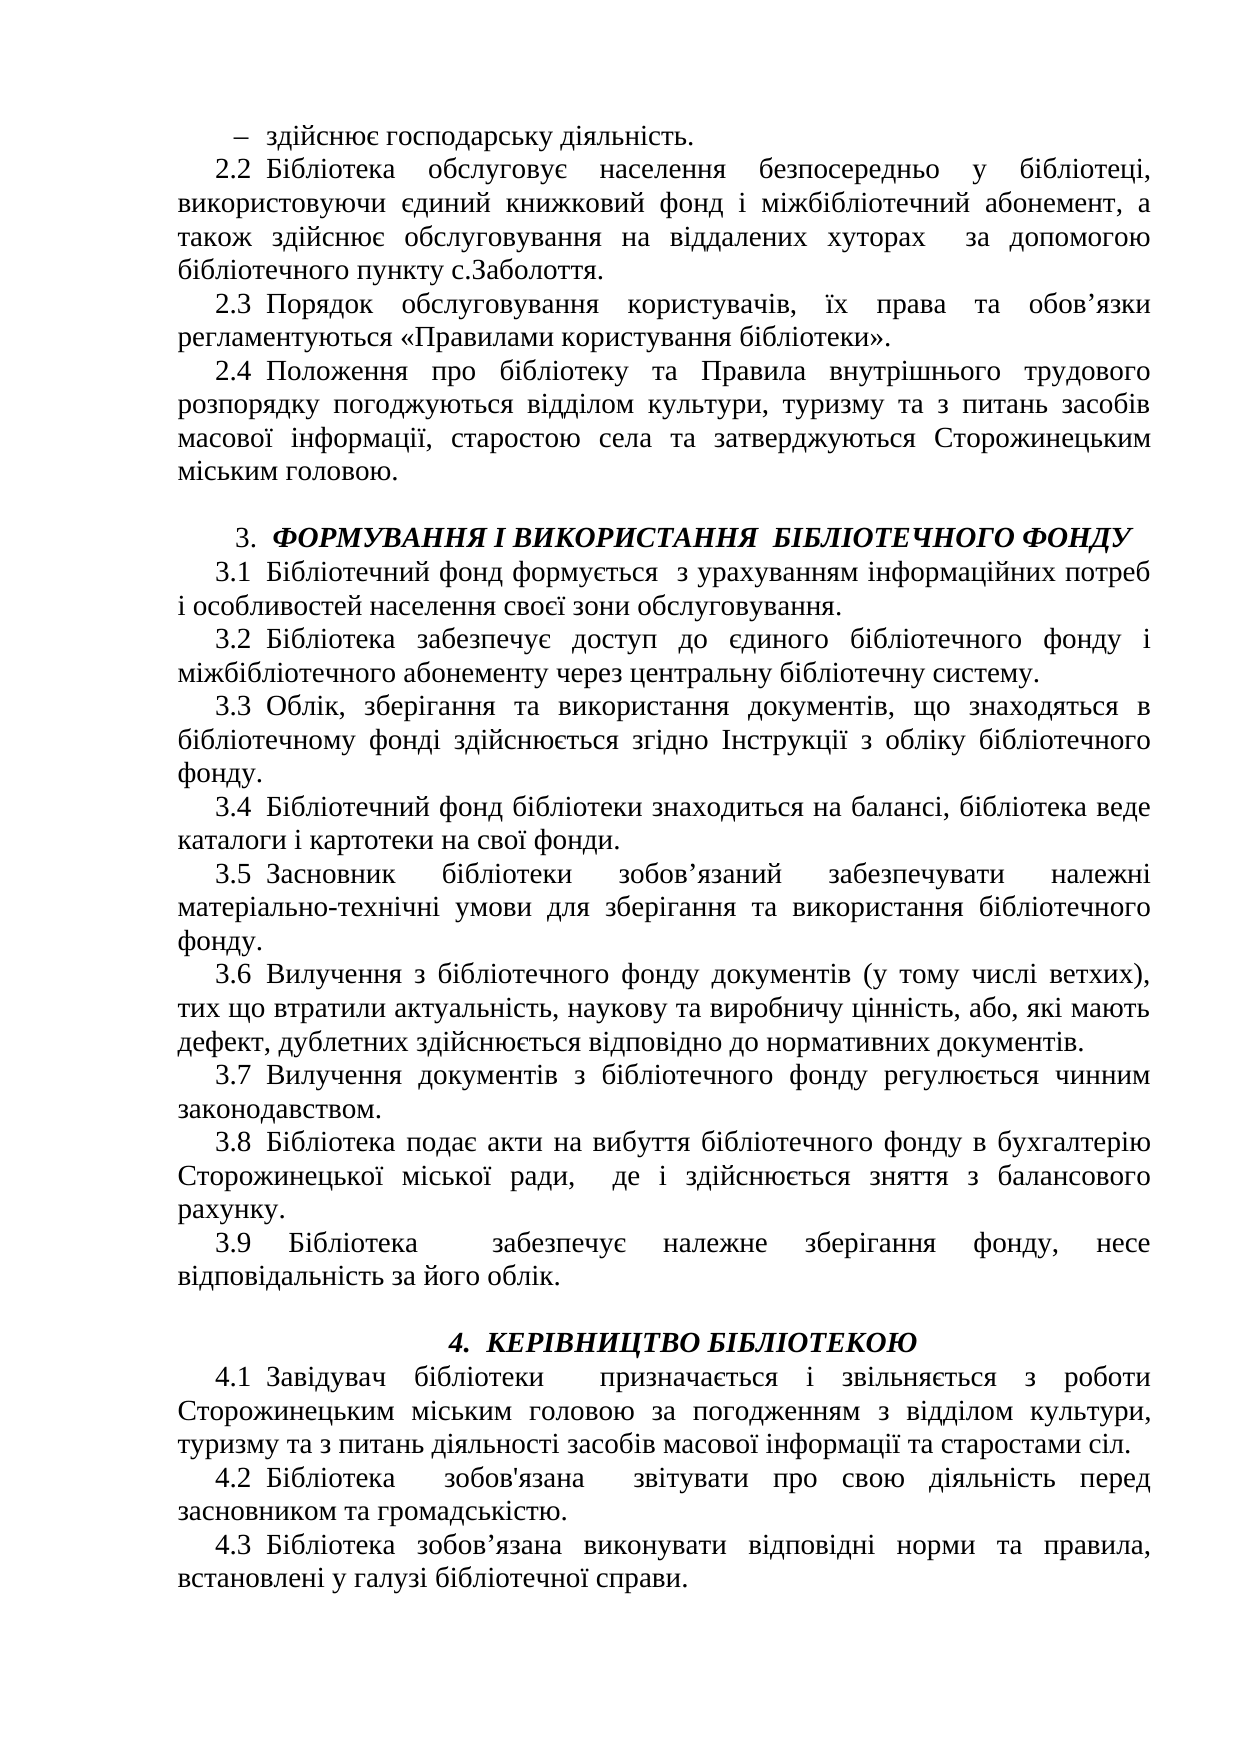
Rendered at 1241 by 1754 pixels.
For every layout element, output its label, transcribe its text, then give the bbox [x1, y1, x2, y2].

text 3.4 Бібліотечний фонд бібліотеки знаходиться на балансі, бібліотека веде каталоги і картотеки на свої фонди. [177, 789, 1152, 856]
text 3.6 Вилучення з бібліотечного фонду документів (у тому числі ветхих), тих що втратили актуальність, наукову та виробничу цінність, або, які мають дефект, дублетних здійснюється відповідно до нормативних документів. [177, 957, 1152, 1057]
text 2.3 Порядок обслуговування користувачів, їх права та обов’язки регламентуються «Правилами користування бібліотеки». [177, 286, 1152, 353]
text 3.1 Бібліотечний фонд формується з урахуванням інформаційних потреб і особливостей населення своєї зони обслуговування. [177, 554, 1152, 621]
text 3.8 Бібліотека подає акти на вибуття бібліотечного фонду в бухгалтерію Сторожинецької міської ради, де і здійснюється зняття з балансового рахунку. [177, 1124, 1152, 1225]
text 2.4 Положення про бібліотеку та Правила внутрішнього трудового розпорядку погоджуються відділом культури, туризму та з питань засобів масової інформації, старостою села та затверджуються Сторожинецьким міським головою. [177, 353, 1152, 487]
text 3.5 Засновник бібліотеки зобов’язаний забезпечувати належні матеріально-технічні умови для зберігання та використання бібліотечного фонду. [177, 856, 1152, 957]
text 3.3 Облік, зберігання та використання документів, що знаходяться в бібліотечному фонді здійснюється згідно Інструкції з обліку бібліотечного фонду. [177, 688, 1152, 789]
text 4.3 Бібліотека зобов’язана виконувати відповідні норми та правила, встановлені у галузі бібліотечної справи. [177, 1527, 1152, 1594]
text 3.2 Бібліотека забезпечує доступ до єдиного бібліотечного фонду і міжбібліотечного абонементу через центральну бібліотечну систему. [177, 621, 1152, 688]
text 3.7 Вилучення документів з бібліотечного фонду регулюється чинним законодавством. [177, 1057, 1152, 1124]
text 3.9 Бібліотека забезпечує належне зберігання фонду, несе відповідальність за його облік. [177, 1225, 1152, 1292]
list здійснює господарську діяльність. [233, 118, 1152, 152]
text 4.1 Завідувач бібліотеки призначається і звільняється з роботи Сторожинецьким міським головою за погодженням з відділом культури, туризму та з питань діяльності засобів масової інформації та старостами сіл. [177, 1359, 1152, 1460]
text 4.2 Бібліотека зобов'язана звітувати про свою діяльність перед засновником та громадськістю. [177, 1460, 1152, 1527]
list КЕРІВНИЦТВО БІБЛІОТЕКОЮ [215, 1326, 1152, 1359]
text 2.2 Бібліотека обслуговує населення безпосередньо у бібліотеці, використовуючи єдиний книжковий фонд і міжбібліотечний абонемент, а також здійснює обслуговування на віддалених хуторах за допомогою бібліотечного пункту с.Заболоття. [177, 152, 1152, 286]
list ФОРМУВАННЯ І ВИКОРИСТАННЯ БІБЛІОТЕЧНОГО ФОНДУ [215, 521, 1152, 554]
